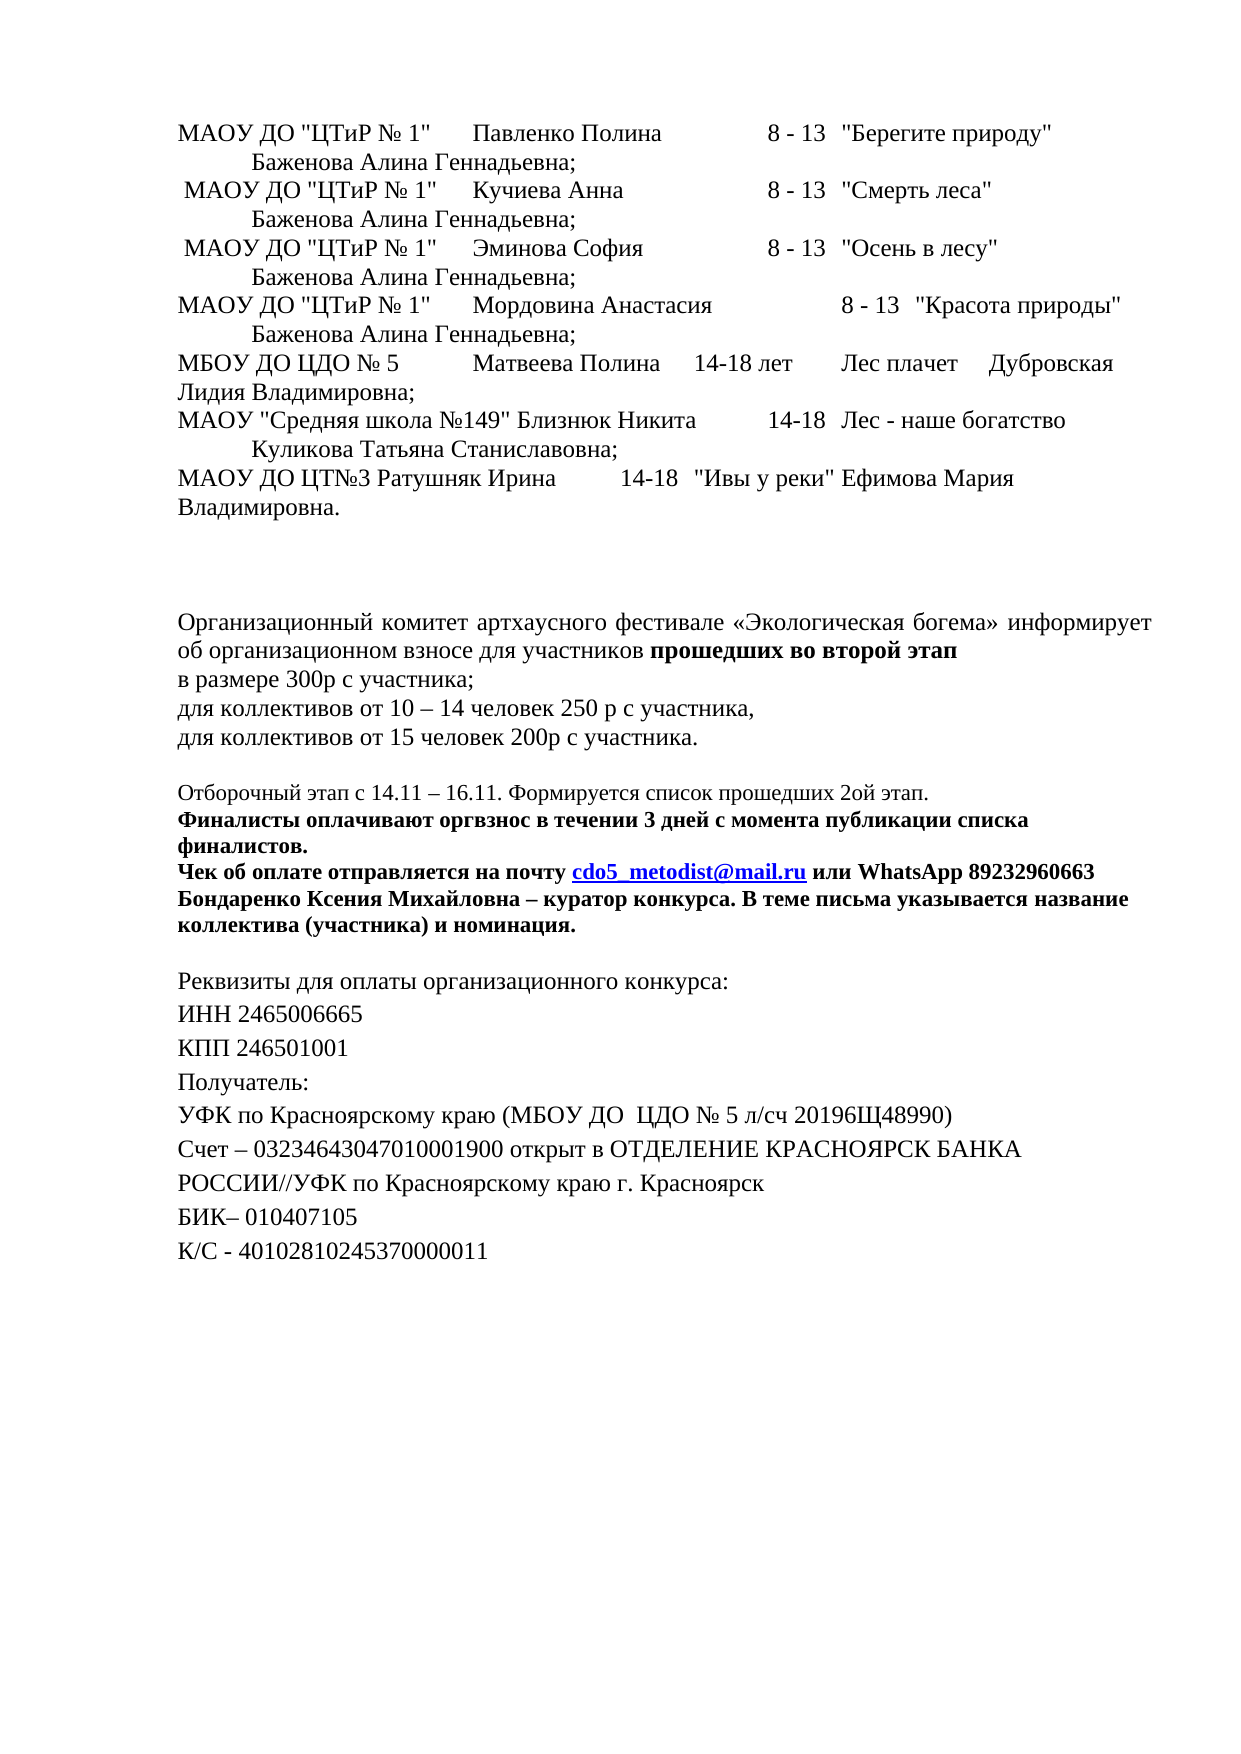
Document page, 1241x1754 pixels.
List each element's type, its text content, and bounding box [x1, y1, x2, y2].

text Счет – 03234643047010001900 открыт в ОТДЕЛЕНИЕ КРАСНОЯРСК БАНКА РОССИИ//УФК по Красноярскому краю г. Красноярск [177, 1131, 1152, 1199]
text МБОУ ДО ЦДО № 5 Матвеева Полина 14-18 лет Лес плачет Дубровская Лидия Владимировна; [177, 348, 1152, 406]
text Чек об оплате отправляется на почту cdo5_metodist@mail.ru или WhatsApp 89232960663 Бондаренко Ксения Михайловна – куратор конкурса. В теме письма указывается название коллектива (участника) и номинация. [177, 858, 1152, 937]
text Реквизиты для оплаты организационного конкурса: [177, 966, 1152, 995]
text МАОУ "Средняя школа №149" Близнюк Никита 14-18 Лес - наше богатство Куликова Татьяна Станиславовна; [177, 406, 1152, 463]
text для коллективов от 15 человек 200р с участника. [177, 722, 1152, 751]
text Отборочный этап с 14.11 – 16.11. Формируется список прошедших 2ой этап. [177, 779, 1152, 806]
text К/С - 40102810245370000011 [177, 1233, 1152, 1267]
text Финалисты оплачивают оргвзнос в течении 3 дней с момента публикации списка финалистов. [177, 806, 1152, 858]
text ИНН 2465006665 [177, 995, 1152, 1029]
text КПП 246501001 [177, 1029, 1152, 1063]
text УФК по Красноярскому краю (МБОУ ДО ЦДО № 5 л/сч 20196Щ48990) [177, 1097, 1152, 1131]
text для коллективов от 10 – 14 человек 250 р с участника, [177, 693, 1152, 722]
text МАОУ ДО ЦТ№3 Ратушняк Ирина 14-18 "Ивы у реки" Ефимова Мария Владимировна. [177, 463, 1152, 521]
text МАОУ ДО "ЦТиР № 1" Кучиева Анна 8 - 13 "Смерть леса" Баженова Алина Геннадьевна; [177, 176, 1152, 233]
text БИК– 010407105 [177, 1199, 1152, 1233]
text МАОУ ДО "ЦТиР № 1" Павленко Полина 8 - 13 "Берегите природу" Баженова Алина Геннадьевна; [177, 118, 1152, 176]
text МАОУ ДО "ЦТиР № 1" Мордовина Анастасия 8 - 13 "Красота природы" Баженова Алина Геннадьевна; [177, 291, 1152, 348]
text Организационный комитет артхаусного фестивале «Экологическая богема» информирует об организационном взносе для участников прошедших во второй этап [177, 607, 1152, 664]
text МАОУ ДО "ЦТиР № 1" Эминова София 8 - 13 "Осень в лесу" Баженова Алина Геннадьевна; [177, 233, 1152, 291]
text в размере 300р с участника; [177, 664, 1152, 693]
text Получатель: [177, 1063, 1152, 1097]
